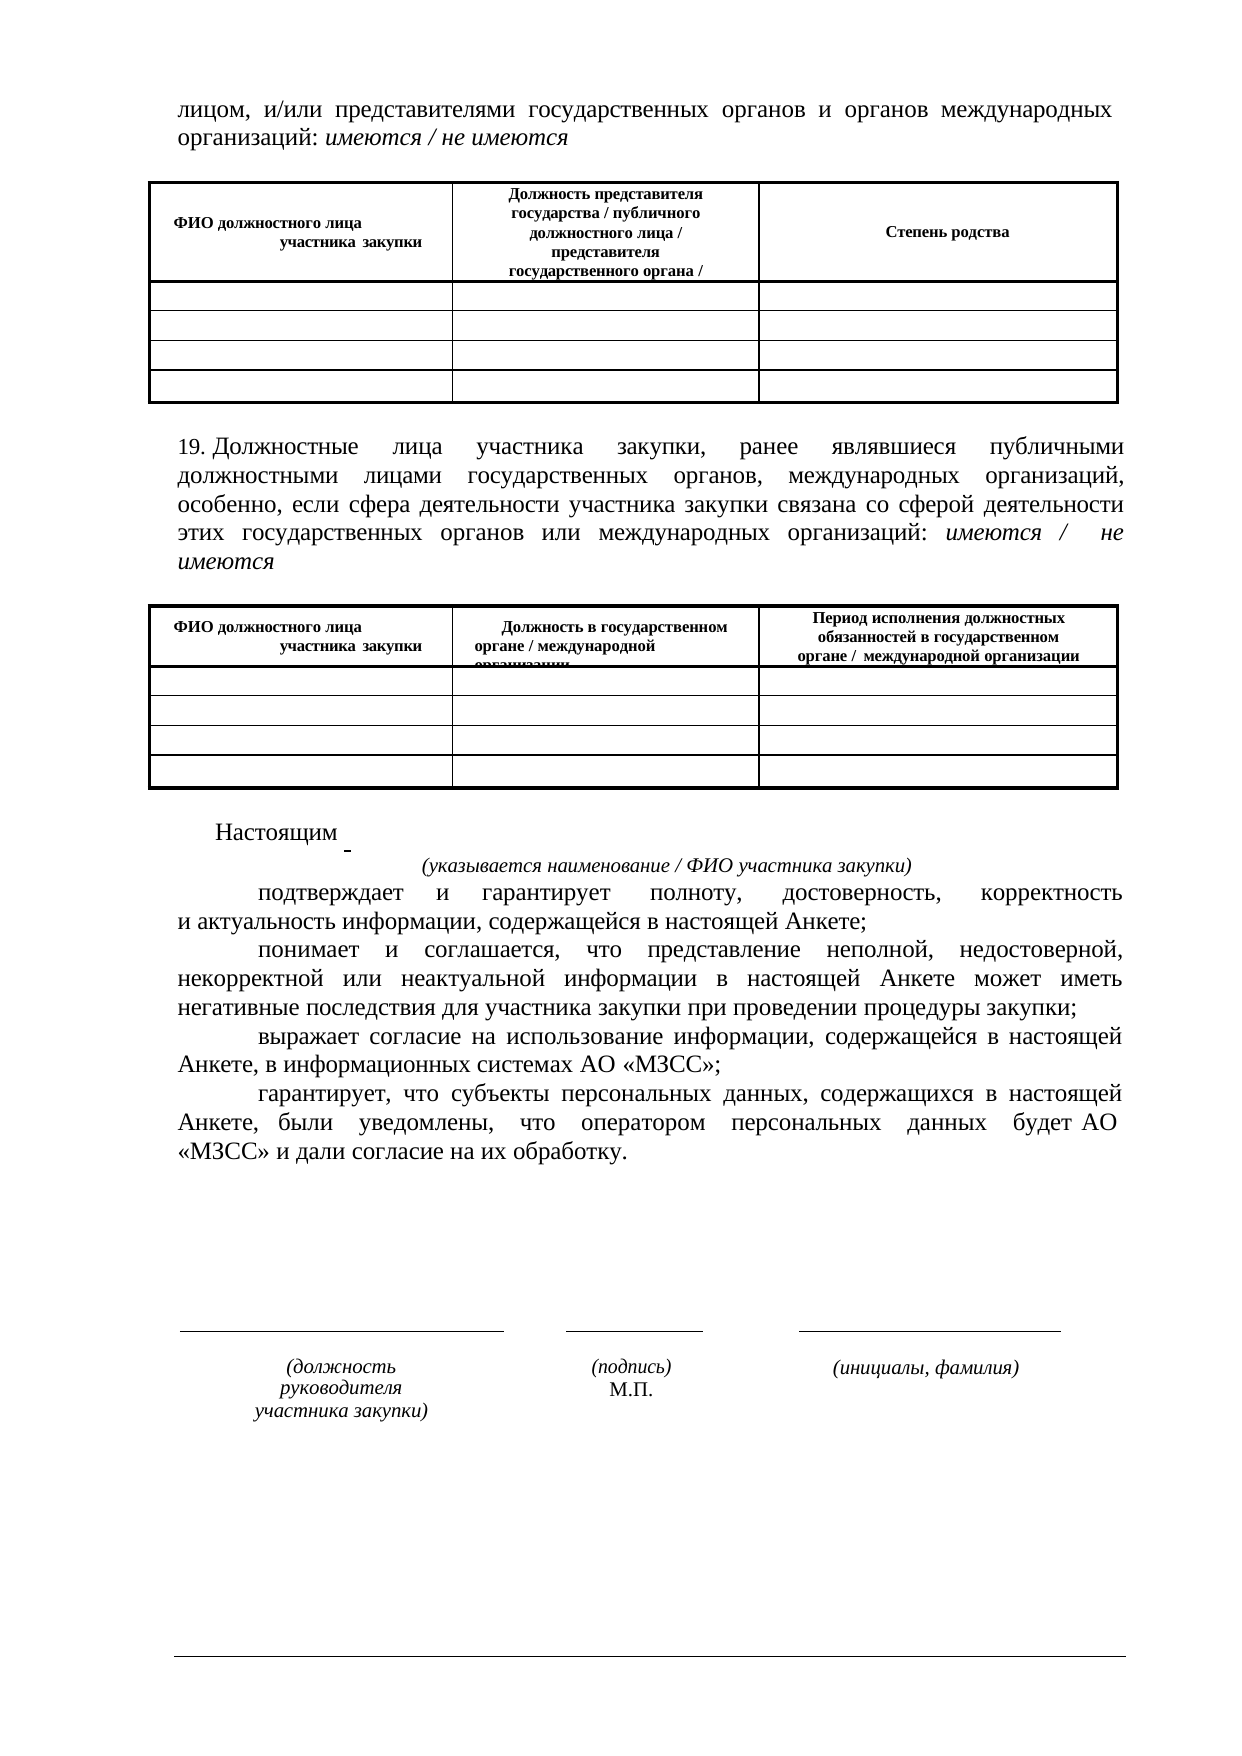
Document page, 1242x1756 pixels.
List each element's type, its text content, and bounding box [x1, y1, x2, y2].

table_cell [151, 341, 452, 369]
table_cell [760, 371, 1116, 401]
table_cell [453, 696, 758, 724]
text «МЗСС» и дали согласие на их обработку. [177, 1136, 1144, 1164]
table_header Степень родства [760, 184, 1116, 280]
table_cell [453, 283, 758, 309]
text подтверждает и гарантирует полноту, достоверность, корректность и актуальность информации, содержащейся в настоящей Анкете; [177, 877, 1123, 934]
text (указывается наименование / ФИО участника закупки) [422, 853, 1144, 877]
table_cell [760, 756, 1116, 786]
text М.П. [589, 1378, 673, 1402]
text (инициалы, фамилия) [833, 1358, 1144, 1378]
table_cell [453, 668, 758, 695]
table_header Должность в государственном органе / международной организации [453, 608, 758, 665]
text Настоящим [215, 817, 338, 846]
text (подпись) [589, 1358, 673, 1378]
table_cell [760, 311, 1116, 339]
table_cell [151, 311, 452, 339]
text (должность руководителя [222, 1358, 459, 1398]
table_cell [760, 341, 1116, 369]
table_cell [760, 726, 1116, 754]
table_cell [760, 668, 1116, 695]
text лицом, и/или представителями государственных органов и органов международных организаций: имеются / не имеются [177, 94, 1144, 151]
table_cell [453, 756, 758, 786]
text участника закупки) [223, 1398, 459, 1422]
text выражает согласие на использование информации, содержащейся в настоящей Анкете, в информационных системах АО «МЗСС»; [177, 1021, 1123, 1078]
table_cell [151, 283, 452, 309]
list Должностные лица участника закупки, ранее являвшиеся публичными должностными лицами государственных органов, международных организаций, особенно, если сфера деятельности участника закупки связана со сферой деятельности этих государственных органов или международных организаций: имеются / не имеются [177, 432, 1124, 574]
table_cell [151, 371, 452, 401]
table_cell [151, 668, 452, 695]
table_cell [760, 283, 1116, 309]
table_cell [151, 696, 452, 724]
table_cell [760, 696, 1116, 724]
table_header Должность представителя государства / публичного должностного лица / представителя государственного органа / органа международной организации [453, 184, 758, 280]
text гарантирует, что субъекты персональных данных, содержащихся в настоящей Анкете, были уведомлены, что оператором персональных данных будет АО [177, 1078, 1123, 1136]
table_cell [453, 371, 758, 401]
table_cell [453, 726, 758, 754]
table_header ФИО должностного лица участника закупки [151, 184, 452, 280]
table_header Период исполнения должностных обязанностей в государственном органе / международной организации [760, 608, 1116, 665]
text понимает и соглашается, что представление неполной, недостоверной, некорректной или неактуальной информации в настоящей Анкете может иметь негативные последствия для участника закупки при проведении процедуры закупки; [177, 934, 1123, 1021]
table_cell [151, 756, 452, 786]
table_header ФИО должностного лица участника закупки [151, 608, 452, 665]
table_cell [453, 341, 758, 369]
table_cell [151, 726, 452, 754]
table_cell [453, 311, 758, 339]
